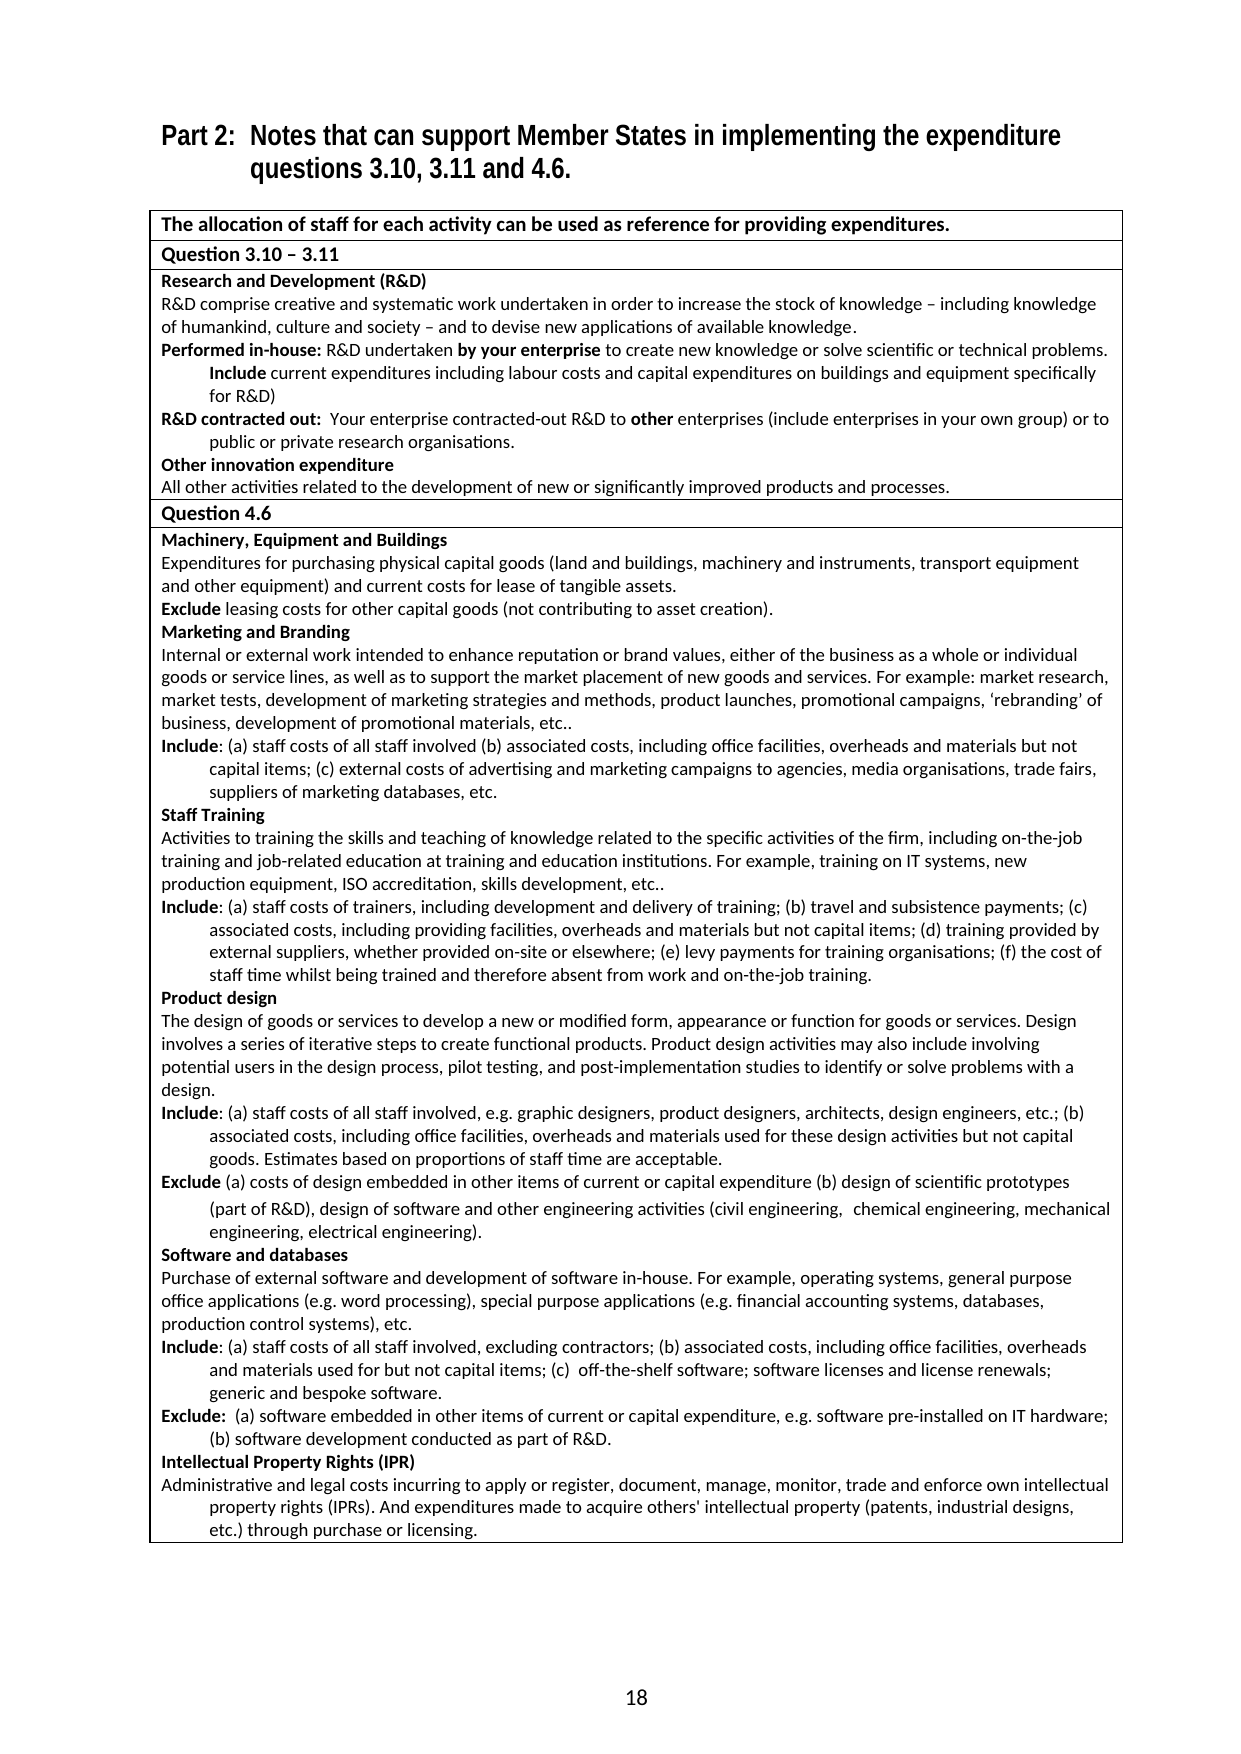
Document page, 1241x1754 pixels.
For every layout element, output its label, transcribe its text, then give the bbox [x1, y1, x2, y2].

table_cell Question 3.10 – 3.11 [151, 241, 1122, 268]
table_cell The allocation of staff for each activity can be used as reference for providing expenditures. [151, 211, 1122, 240]
table_cell Research and Development (R&D) R&D comprise creative and systematic work undertaken in order to increase the stock of knowledge – including knowledge of humankind, culture and society – and to devise new applications of available knowledge. Performed in-house: R&D undertaken by your enterprise to create new knowledge or solve scientific or technical problems. Include current expenditures including labour costs and capital expenditures on buildings and equipment specifically for R&D) R&D contracted out: Your enterprise contracted-out R&D to other enterprises (include enterprises in your own group) or to public or private research organisations. Other innovation expenditure All other activities related to the development of new or significantly improved products and processes. [151, 270, 1122, 499]
table_cell Question 4.6 [151, 500, 1122, 527]
table_header Part 2: Notes that can support Member States in implementing the expenditure questions 3.10, 3.11 and 4.6. [150, 118, 1122, 210]
table_cell Machinery, Equipment and Buildings Expenditures for purchasing physical capital goods (land and buildings, machinery and instruments, transport equipment and other equipment) and current costs for lease of tangible assets. Exclude leasing costs for other capital goods (not contributing to asset creation). Marketing and Branding Internal or external work intended to enhance reputation or brand values, either of the business as a whole or individual goods or service lines, as well as to support the market placement of new goods and services. For example: market research, market tests, development of marketing strategies and methods, product launches, promotional campaigns, ‘rebranding’ of business, development of promotional materials, etc.. Include: (a) staff costs of all staff involved (b) associated costs, including office facilities, overheads and materials but not capital items; (c) external costs of advertising and marketing campaigns to agencies, media organisations, trade fairs, suppliers of marketing databases, etc. Staff Training Activities to training the skills and teaching of knowledge related to the specific activities of the firm, including on-the-job training and job-related education at training and education institutions. For example, training on IT systems, new production equipment, ISO accreditation, skills development, etc.. Include: (a) staff costs of trainers, including development and delivery of training; (b) travel and subsistence payments; (c) associated costs, including providing facilities, overheads and materials but not capital items; (d) training provided by external suppliers, whether provided on-site or elsewhere; (e) levy payments for training organisations; (f) the cost of staff time whilst being trained and therefore absent from work and on-the-job training. Product design The design of goods or services to develop a new or modified form, appearance or function for goods or services. Design involves a series of iterative steps to create functional products. Product design activities may also include involving potential users in the design process, pilot testing, and post-implementation studies to identify or solve problems with a design. Include: (a) staff costs of all staff involved, e.g. graphic designers, product designers, architects, design engineers, etc.; (b) associated costs, including office facilities, overheads and materials used for these design activities but not capital goods. Estimates based on proportions of staff time are acceptable. Exclude (a) costs of design embedded in other items of current or capital expenditure (b) design of scientific prototypes (part of R&D), design of software and other engineering activities (civil engineering, chemical engineering, mechanical engineering, electrical engineering). Software and databases Purchase of external software and development of software in-house. For example, operating systems, general purpose office applications (e.g. word processing), special purpose applications (e.g. financial accounting systems, databases, production control systems), etc. Include: (a) staff costs of all staff involved, excluding contractors; (b) associated costs, including office facilities, overheads and materials used for but not capital items; (c) off-the-shelf software; software licenses and license renewals; generic and bespoke software. Exclude: (a) software embedded in other items of current or capital expenditure, e.g. software pre-installed on IT hardware; (b) software development conducted as part of R&D. Intellectual Property Rights (IPR) Administrative and legal costs incurring to apply or register, document, manage, monitor, trade and enforce own intellectual property rights (IPRs). And expenditures made to acquire others' intellectual property (patents, industrial designs, etc.) through purchase or licensing. [151, 528, 1122, 1542]
